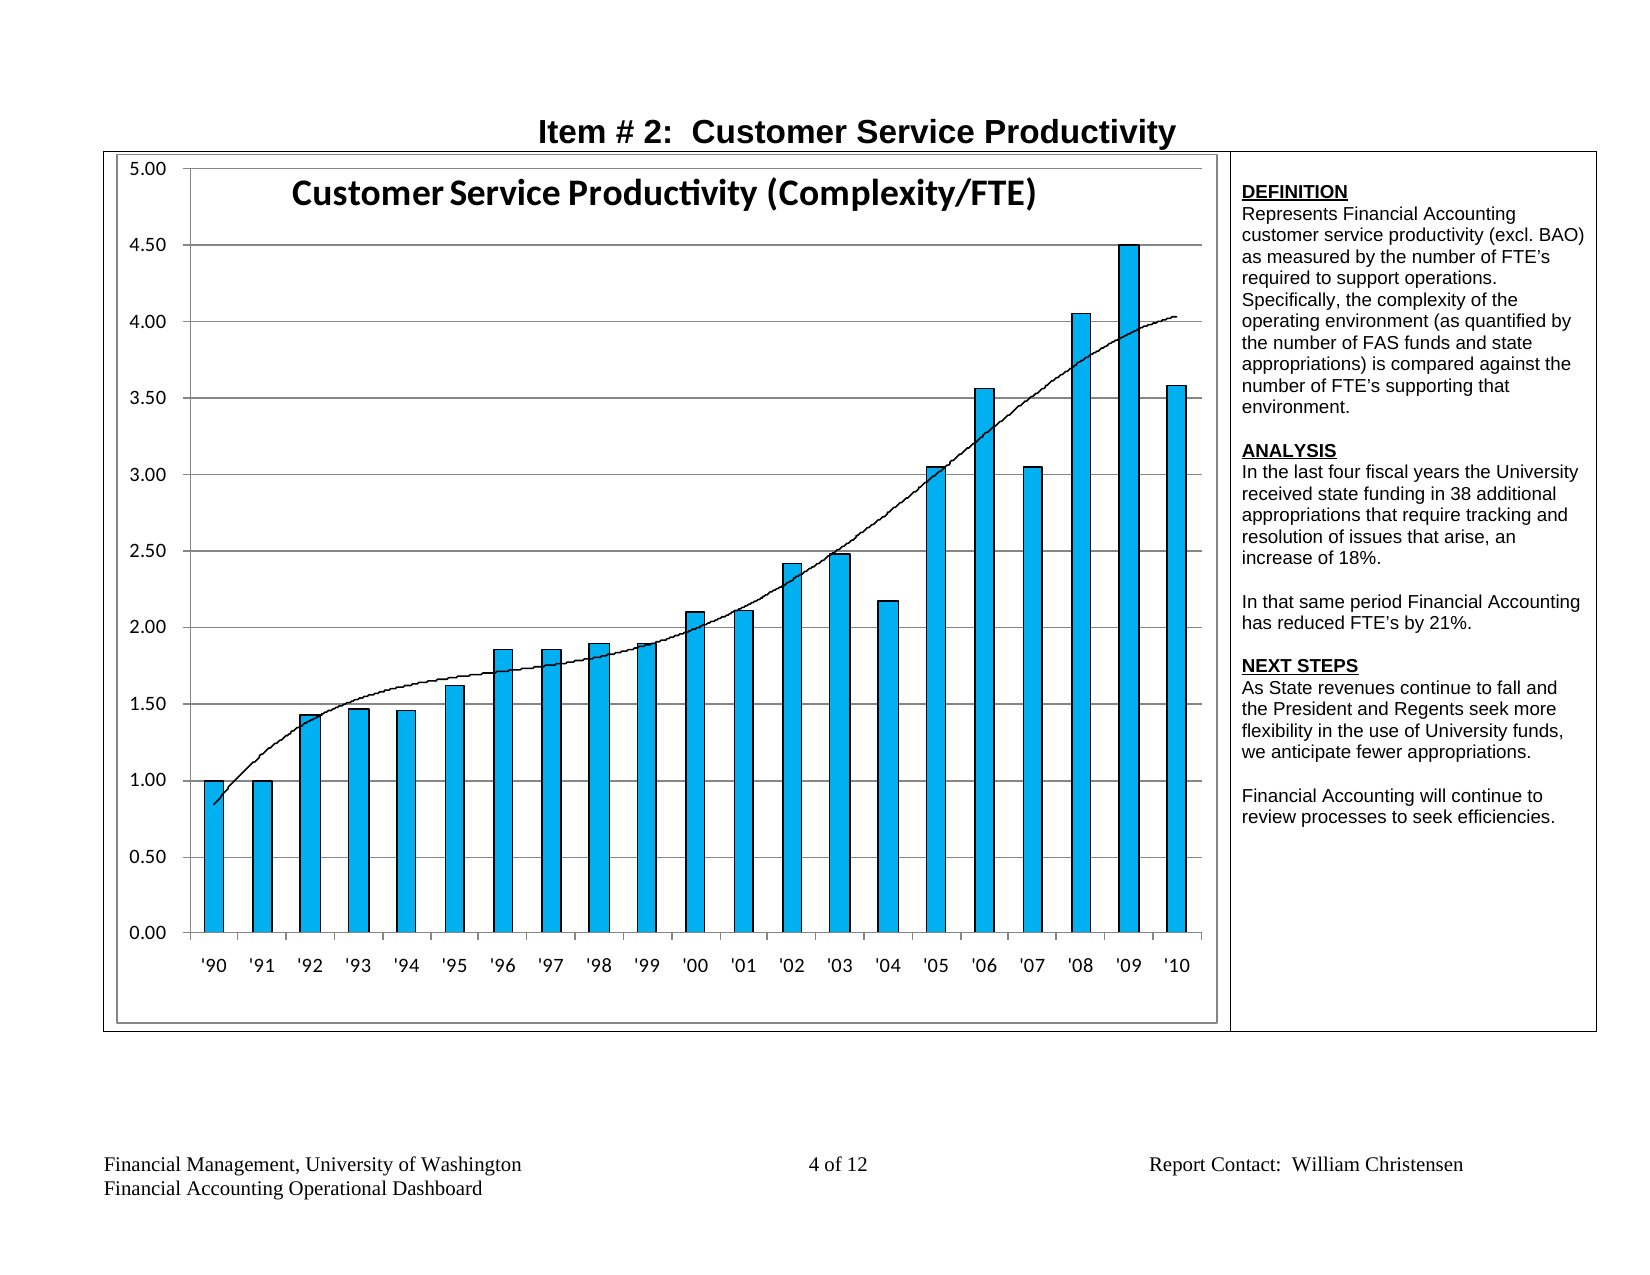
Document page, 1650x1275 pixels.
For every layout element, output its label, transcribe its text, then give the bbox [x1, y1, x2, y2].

text Item # 2: Customer Service Productivity [141, 112, 1573, 151]
table_header [104, 152, 1230, 1031]
table_header DEFINITION Represents Financial Accounting customer service productivity (excl. BAO) as measured by the number of FTE’s required to support operations. Specifically, the complexity of the operating environment (as quantified by the number of FAS funds and state appropriations) is compared against the number of FTE’s supporting that environment. ANALYSIS In the last four fiscal years the University received state funding in 38 additional appropriations that require tracking and resolution of issues that arise, an increase of 18%. In that same period Financial Accounting has reduced FTE’s by 21%. NEXT STEPS As State revenues continue to fall and the President and Regents seek more flexibility in the use of University funds, we anticipate fewer appropriations. Financial Accounting will continue to review processes to seek efficiencies. [1231, 152, 1596, 1031]
